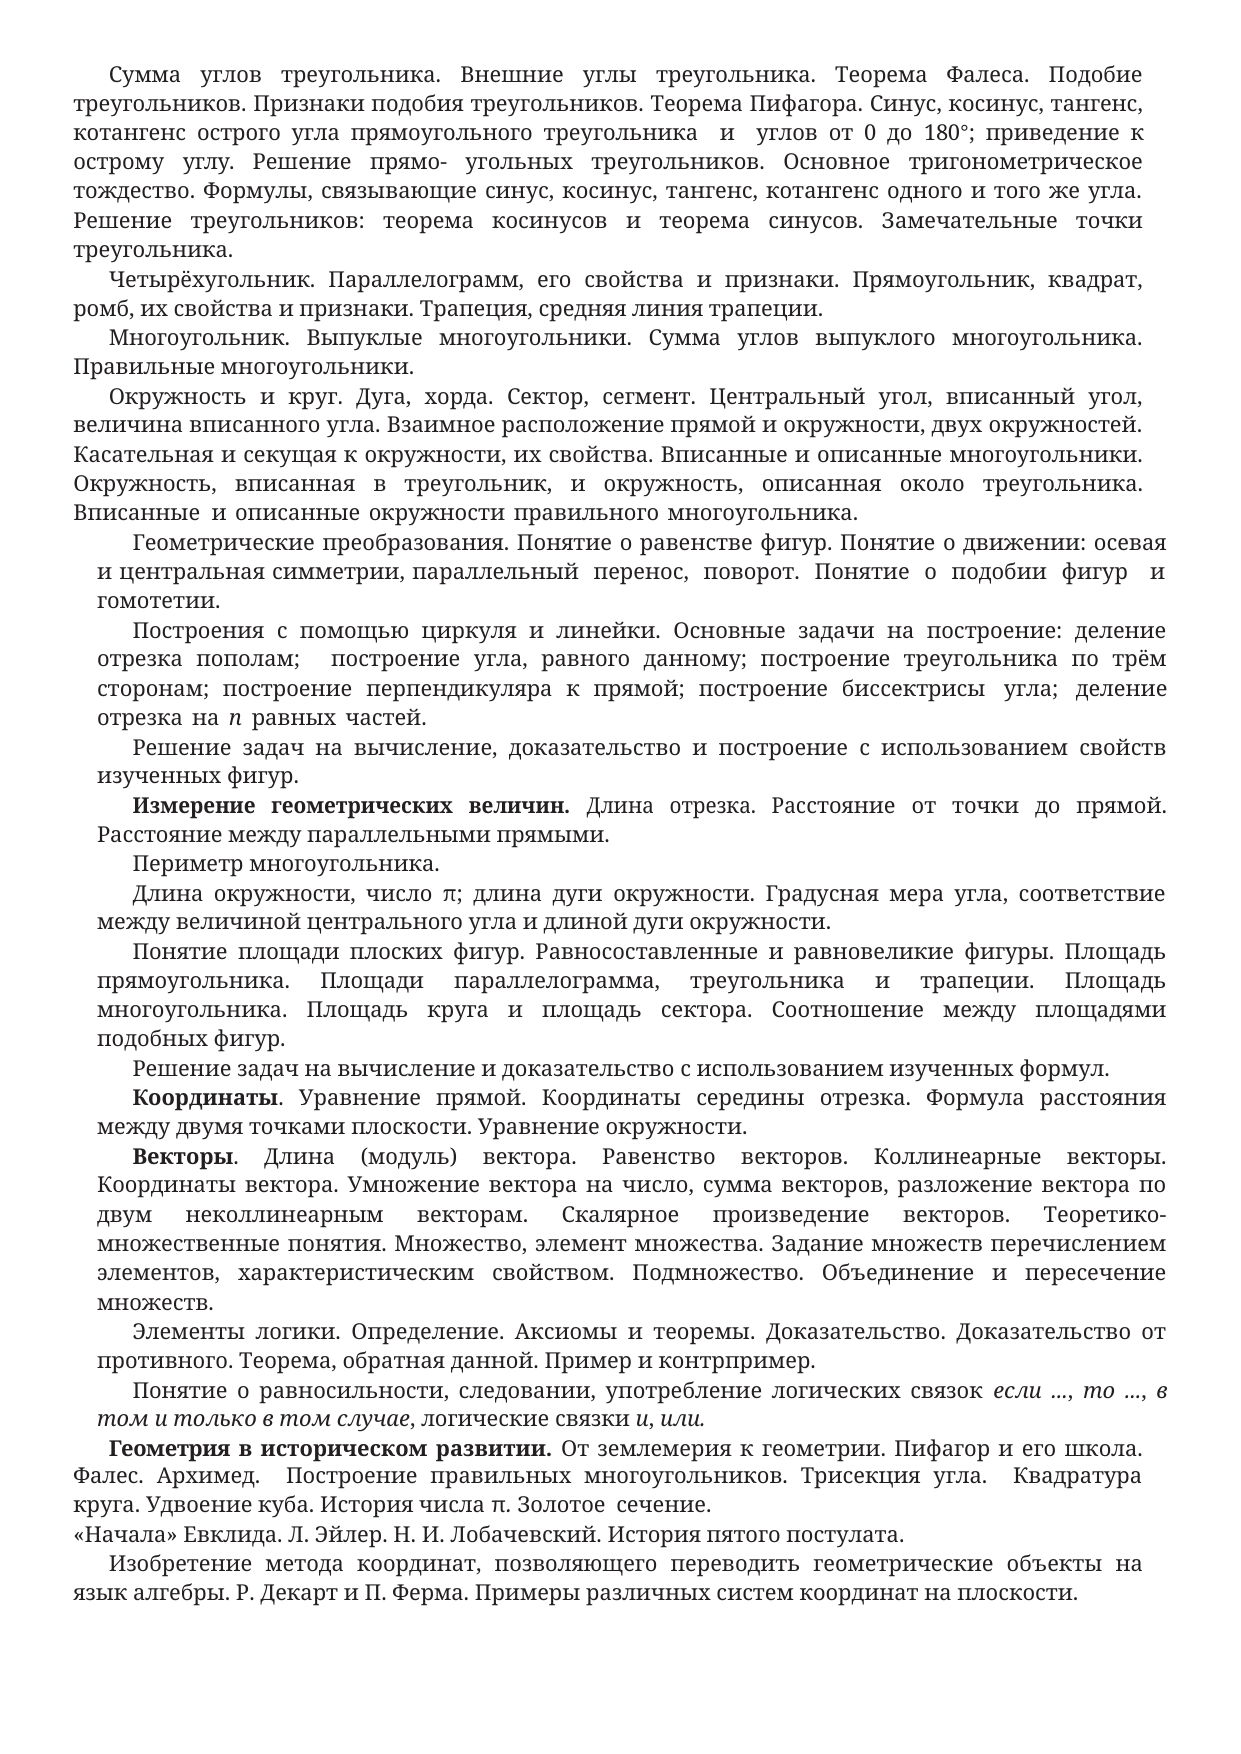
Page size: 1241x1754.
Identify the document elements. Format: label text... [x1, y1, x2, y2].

text Измерение геометрических величин. Длина отрезка. Расстояние от точки до прямой. Расстояние между параллельными прямыми. [97, 790, 1167, 848]
text Окружность и круг. Дуга, хорда. Сектор, сегмент. Центральный угол, вписанный угол, величина вписанного угла. Взаимное расположение прямой и окружности, двух окружностей. Касательная и секущая к окружности, их свойства. Вписанные и описанные многоугольники. Окружность, вписанная в треугольник, и окружность, описанная около треугольника. Вписанные и описанные окружности правильного многоугольника. [73, 381, 1144, 527]
text Изобретение метода координат, позволяющего переводить геометрические объекты на язык алгебры. Р. Декарт и П. Ферма. Примеры различных систем координат на плоскости. [73, 1548, 1144, 1607]
text Геометрия в историческом развитии. От землемерия к геометрии. Пифагор и его школа. Фалес. Архимед. Построение правильных многоугольников. Трисекция угла. Квадратура круга. Удвоение куба. История числа π. Золотое сечение. [73, 1433, 1144, 1519]
text Понятие площади плоских фигур. Равносоставленные и равновеликие фигуры. Площадь прямоугольника. Площади параллелограмма, треугольника и трапеции. Площадь многоугольника. Площадь круга и площадь сектора. Соотношение между площадями подобных фигур. [97, 936, 1167, 1053]
text Решение задач на вычисление и доказательство с использованием изученных формул. [97, 1053, 1167, 1082]
text Элементы логики. Определение. Аксиомы и теоремы. Доказательство. Доказательство от противного. Теорема, обратная данной. Пример и контрпример. [97, 1316, 1167, 1375]
text Периметр многоугольника. [97, 848, 1167, 878]
text Длина окружности, число π; длина дуги окружности. Градусная мера угла, соответствие между величиной центрального угла и длиной дуги окружности. [97, 878, 1167, 936]
text Сумма углов треугольника. Внешние углы треугольника. Теорема Фалеса. Подобие треугольников. Признаки подобия треугольников. Теорема Пифагора. Синус, косинус, тангенс, котангенс острого угла прямоугольного треугольника и углов от 0 до 180°; приведение к острому углу. Решение прямо- угольных треугольников. Основное тригонометрическое тождество. Формулы, связывающие синус, косинус, тангенс, котангенс одного и того же угла. Решение треугольников: теорема косинусов и теорема синусов. Замечательные точки треугольника. [73, 59, 1144, 264]
text Геометрические преобразования. Понятие о равенстве фигур. Понятие о движении: осевая и центральная симметрии, параллельный перенос, поворот. Понятие о подобии фигур и гомотетии. [97, 527, 1167, 615]
text Решение задач на вычисление, доказательство и построение с использованием свойств изученных фигур. [97, 732, 1167, 790]
text «Начала» Евклида. Л. Эйлер. Н. И. Лобачевский. История пятого постулата. [73, 1519, 1154, 1548]
text Координаты. Уравнение прямой. Координаты середины отрезка. Формула расстояния между двумя точками плоскости. Уравнение окружности. [97, 1082, 1167, 1141]
text Векторы. Длина (модуль) вектора. Равенство векторов. Коллинеарные векторы. Координаты вектора. Умножение вектора на число, сумма векторов, разложение вектора по двум неколлинеарным векторам. Скалярное произведение векторов. Теоретико-множественные понятия. Множество, элемент множества. Задание множеств перечислением элементов, характеристическим свойством. Подмножество. Объединение и пересечение множеств. [97, 1141, 1167, 1316]
text Построения с помощью циркуля и линейки. Основные задачи на построение: деление отрезка пополам; построение угла, равного данному; построение треугольника по трём сторонам; построение перпендикуляра к прямой; построение биссектрисы угла; деление отрезка на n равных частей. [97, 615, 1167, 732]
text Многоугольник. Выпуклые многоугольники. Сумма углов выпуклого многоугольника. Правильные многоугольники. [73, 322, 1144, 381]
text Понятие о равносильности, следовании, употребление логических связок если ..., то ..., в том и только в том случае, логические связки и, или. [97, 1375, 1167, 1433]
text Четырёхугольник. Параллелограмм, его свойства и признаки. Прямоугольник, квадрат, ромб, их свойства и признаки. Трапеция, средняя линия трапеции. [73, 264, 1144, 322]
